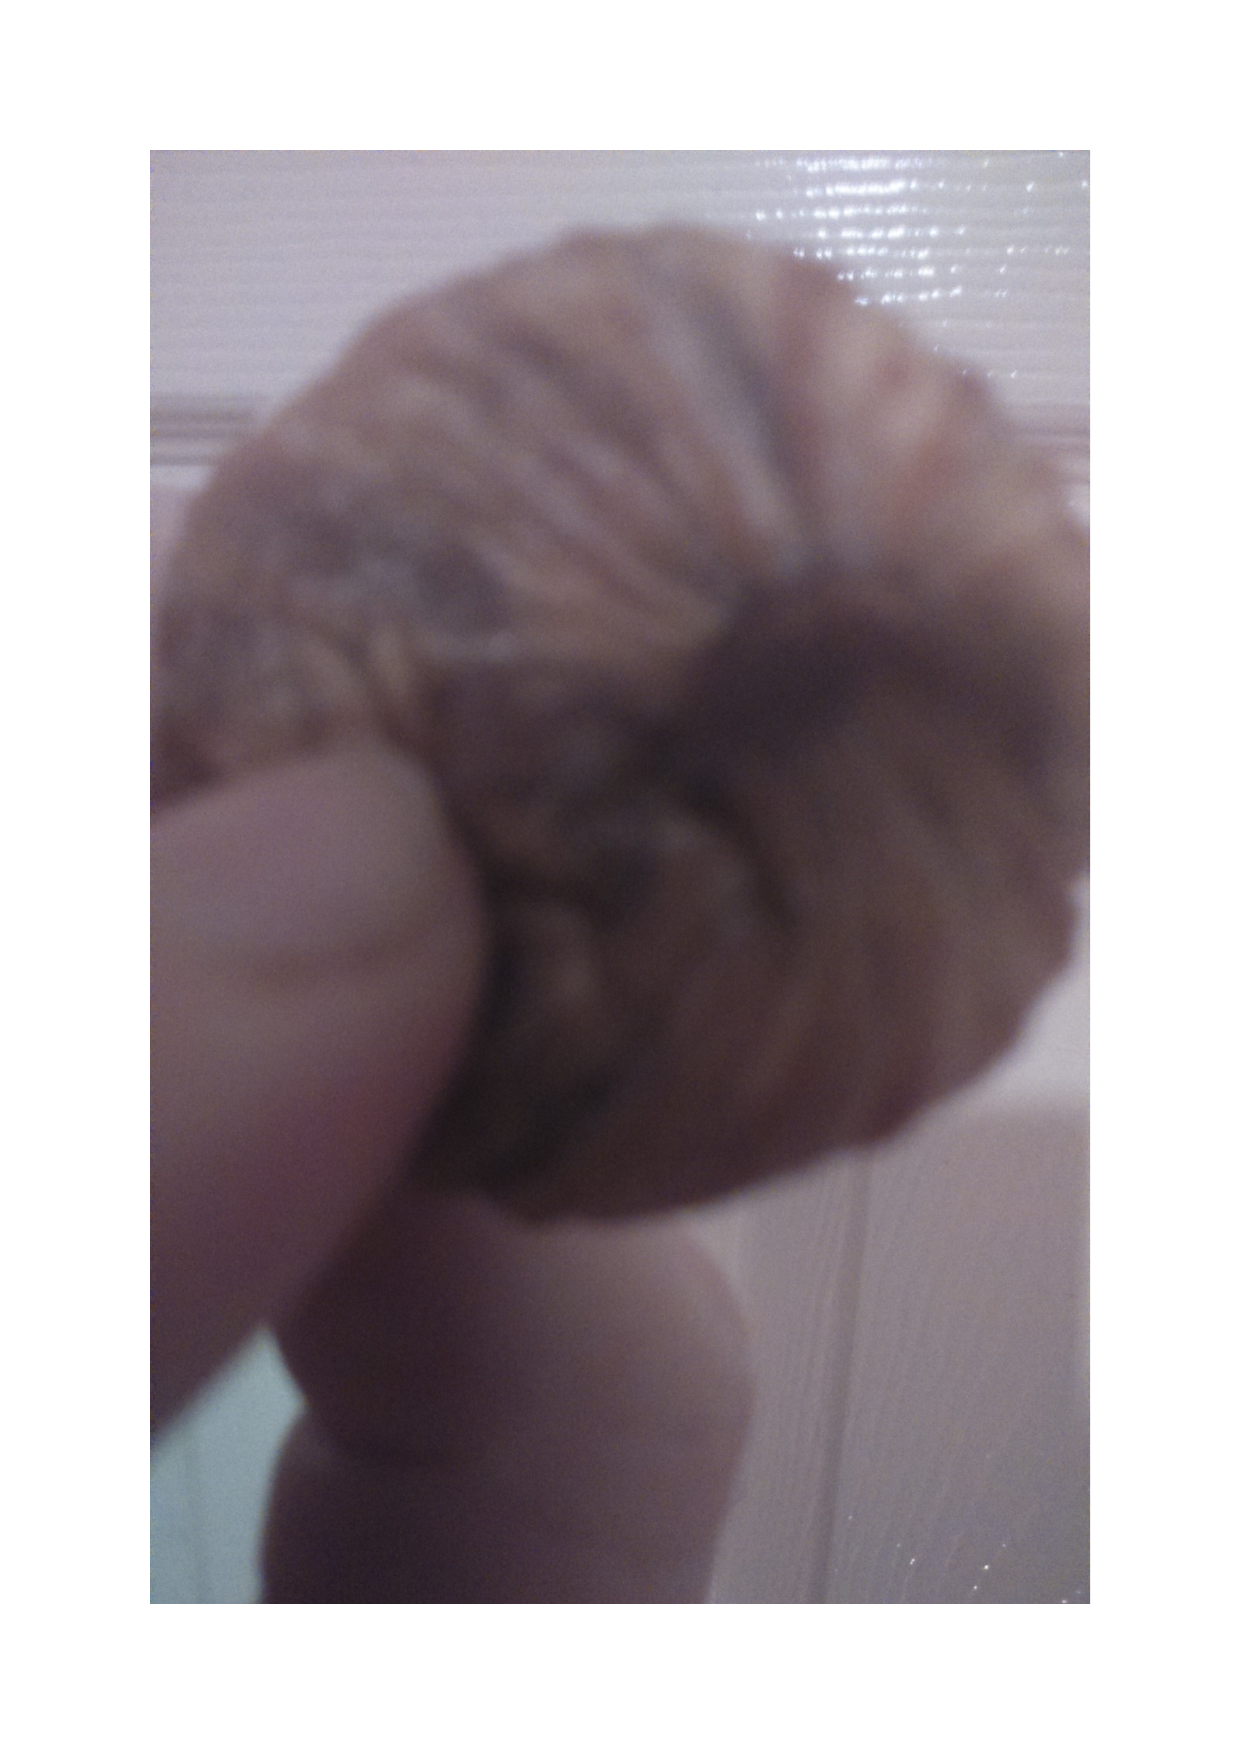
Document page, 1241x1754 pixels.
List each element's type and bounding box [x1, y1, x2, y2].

picture [150, 150, 1091, 1604]
